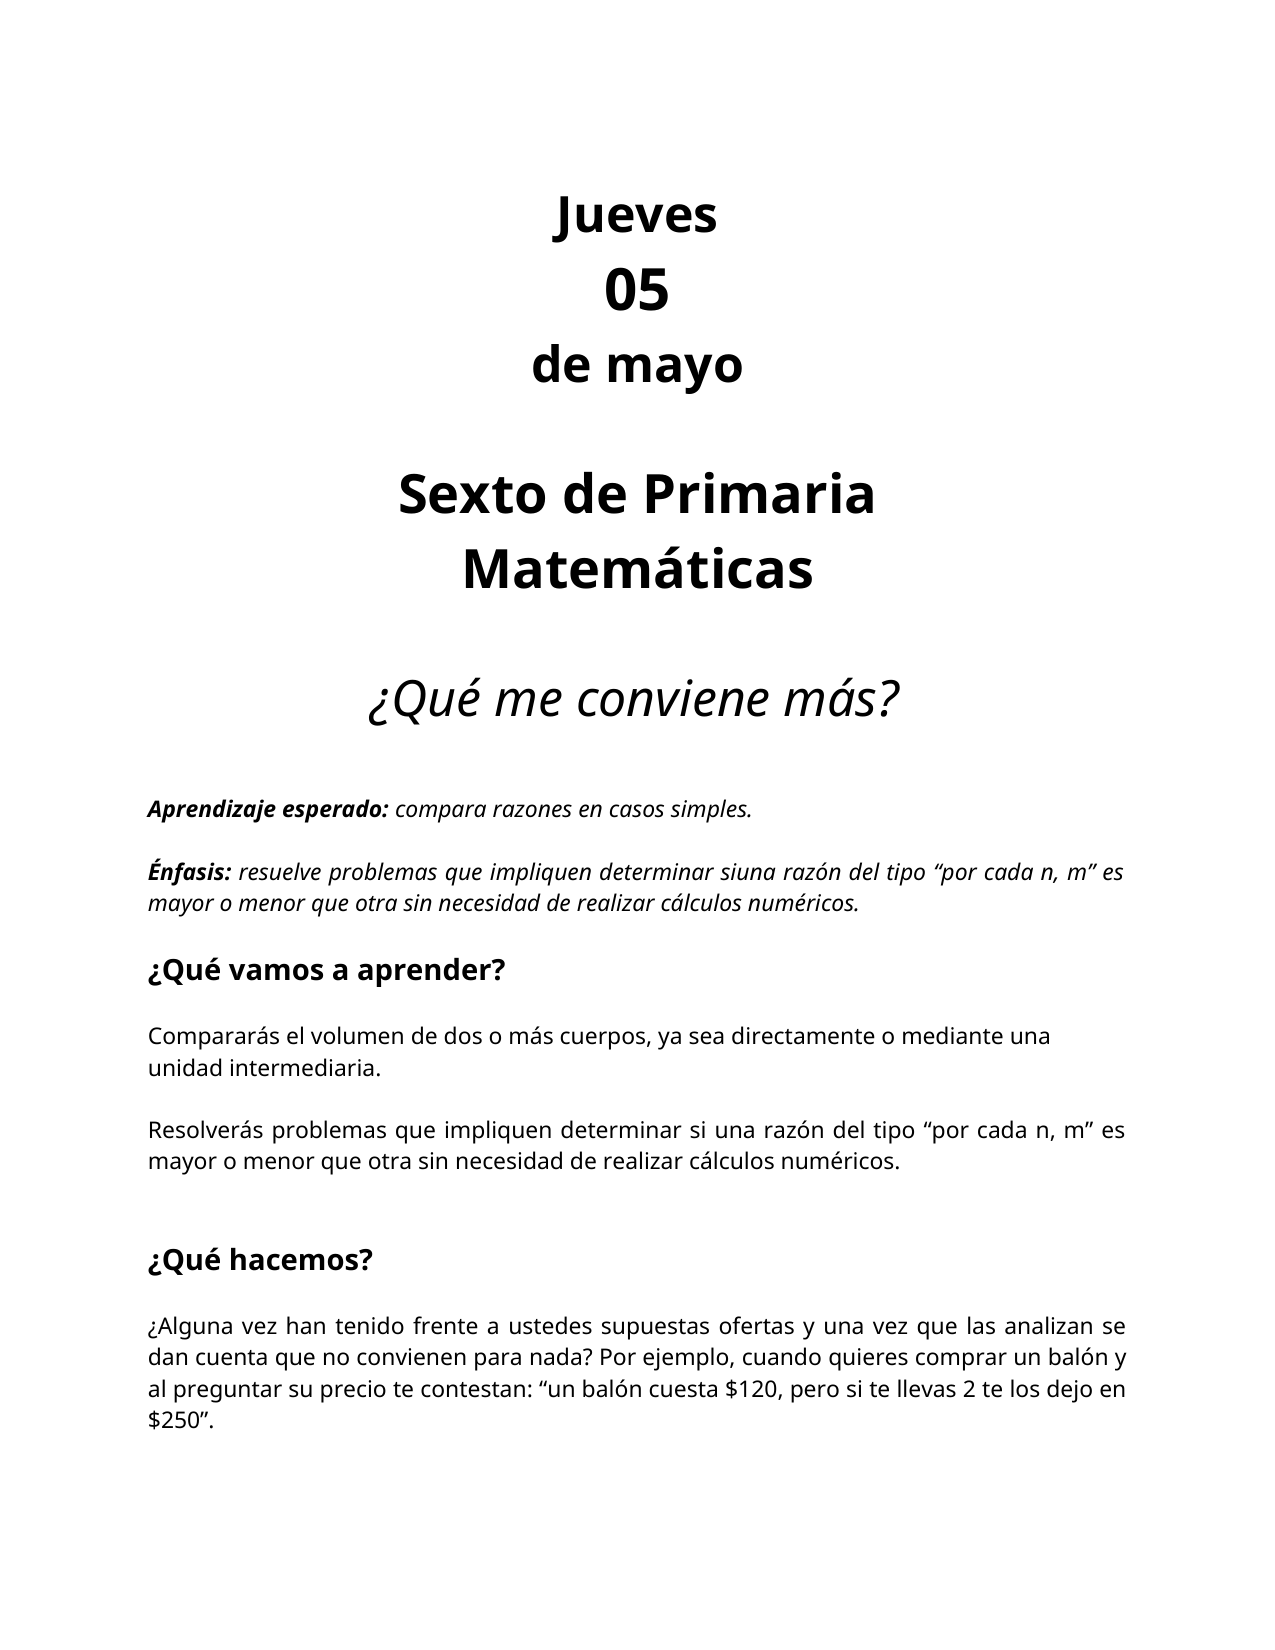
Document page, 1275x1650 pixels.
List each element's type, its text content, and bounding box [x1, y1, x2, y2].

text de mayo [148, 328, 1127, 397]
text Aprendizaje esperado: compara razones en casos simples. [148, 793, 1127, 824]
text Jueves [148, 177, 1127, 247]
text Matemáticas [148, 529, 1127, 604]
text ¿Qué hacemos? [148, 1239, 1127, 1279]
text Compararás el volumen de dos o más cuerpos, ya sea directamente o mediante una unidad intermediaria. [148, 1020, 1127, 1083]
text Resolverás problemas que impliquen determinar si una razón del tipo “por cada n, m” es mayor o menor que otra sin necesidad de realizar cálculos numéricos. [148, 1114, 1127, 1177]
text Sexto de Primaria [148, 454, 1127, 529]
text ¿Qué vamos a aprender? [148, 949, 1127, 989]
text 05 [148, 247, 1127, 328]
text Énfasis: resuelve problemas que impliquen determinar siuna razón del tipo “por cada n, m” es mayor o menor que otra sin necesidad de realizar cálculos numéricos. [148, 856, 1127, 918]
text ¿Alguna vez han tenido frente a ustedes supuestas ofertas y una vez que las analizan se dan cuenta que no convienen para nada? Por ejemplo, cuando quieres comprar un balón y al preguntar su precio te contestan: “un balón cuesta $120, pero si te llevas 2 te los dejo en $250”. [148, 1310, 1127, 1435]
text ¿Qué me conviene más? [148, 661, 1127, 731]
